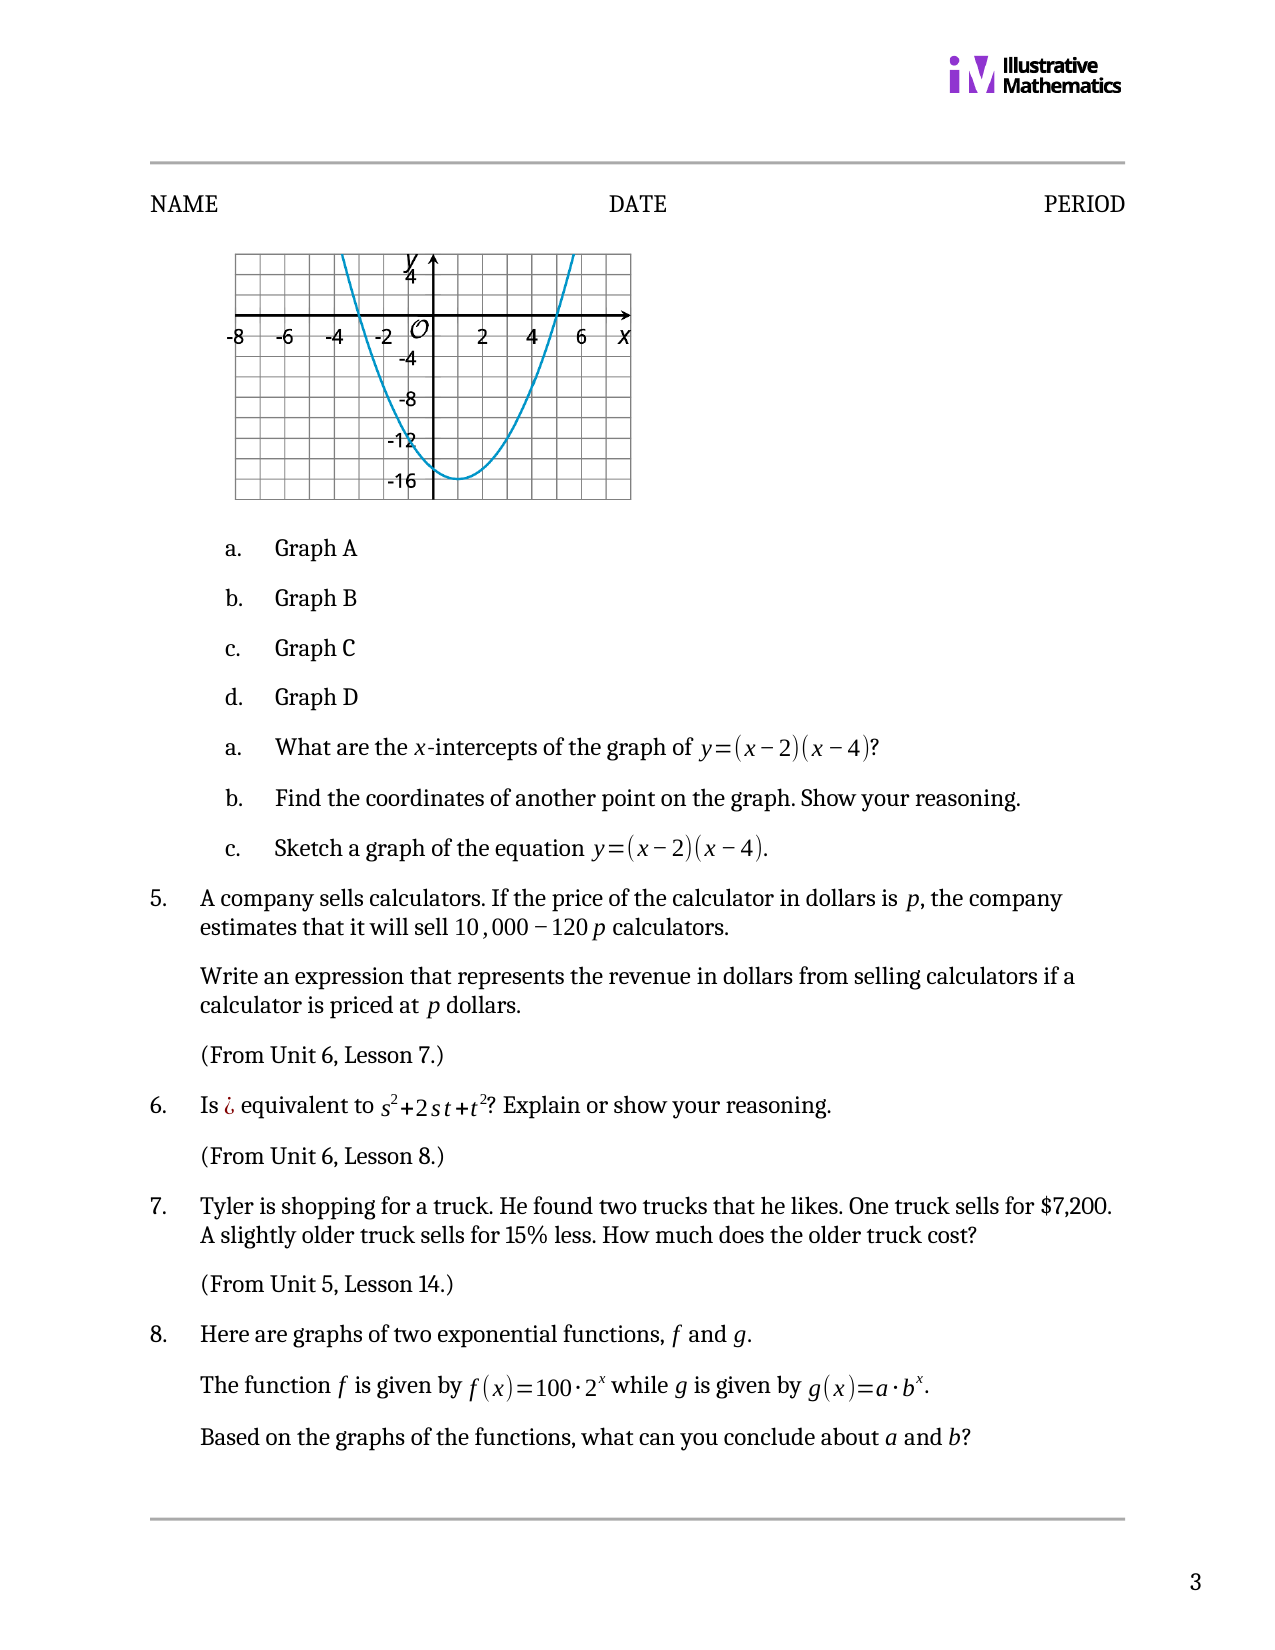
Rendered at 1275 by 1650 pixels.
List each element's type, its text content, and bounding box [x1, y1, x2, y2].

list Based on the graphs of the functions, what can you conclude about and ? [150, 1423, 1125, 1452]
list Here are graphs of two exponential functions, and . [150, 1320, 1125, 1348]
list A company sells calculators. If the price of the calculator in dollars is , the company estimates that it will sell calculators. [150, 884, 1125, 941]
list (From Unit 6, Lesson 8.) [150, 1142, 1125, 1171]
list Tyler is shopping for a truck. He found two trucks that he likes. One truck sells for $7,200. A slightly older truck sells for 15% less. How much does the older truck cost? [150, 1192, 1125, 1249]
list The function is given by while is given by . [150, 1369, 1125, 1402]
list Graph B [225, 584, 1125, 613]
list (From Unit 6, Lesson 7.) [150, 1041, 1125, 1069]
list Graph A [225, 534, 1125, 563]
picture [949, 55, 1121, 93]
list Is equivalent to ? Explain or show your reasoning. [150, 1090, 1125, 1121]
picture [218, 247, 638, 508]
list Graph D [225, 683, 1125, 712]
list (From Unit 5, Lesson 14.) [150, 1270, 1125, 1299]
list Graph C [225, 633, 1125, 662]
list What are the -intercepts of the graph of ? [225, 733, 1125, 763]
list Sketch a graph of the equation . [225, 833, 1125, 863]
list Write an expression that represents the revenue in dollars from selling calculators if a calculator is priced at dollars. [150, 962, 1125, 1020]
list Find the coordinates of another point on the graph. Show your reasoning. [225, 783, 1125, 812]
